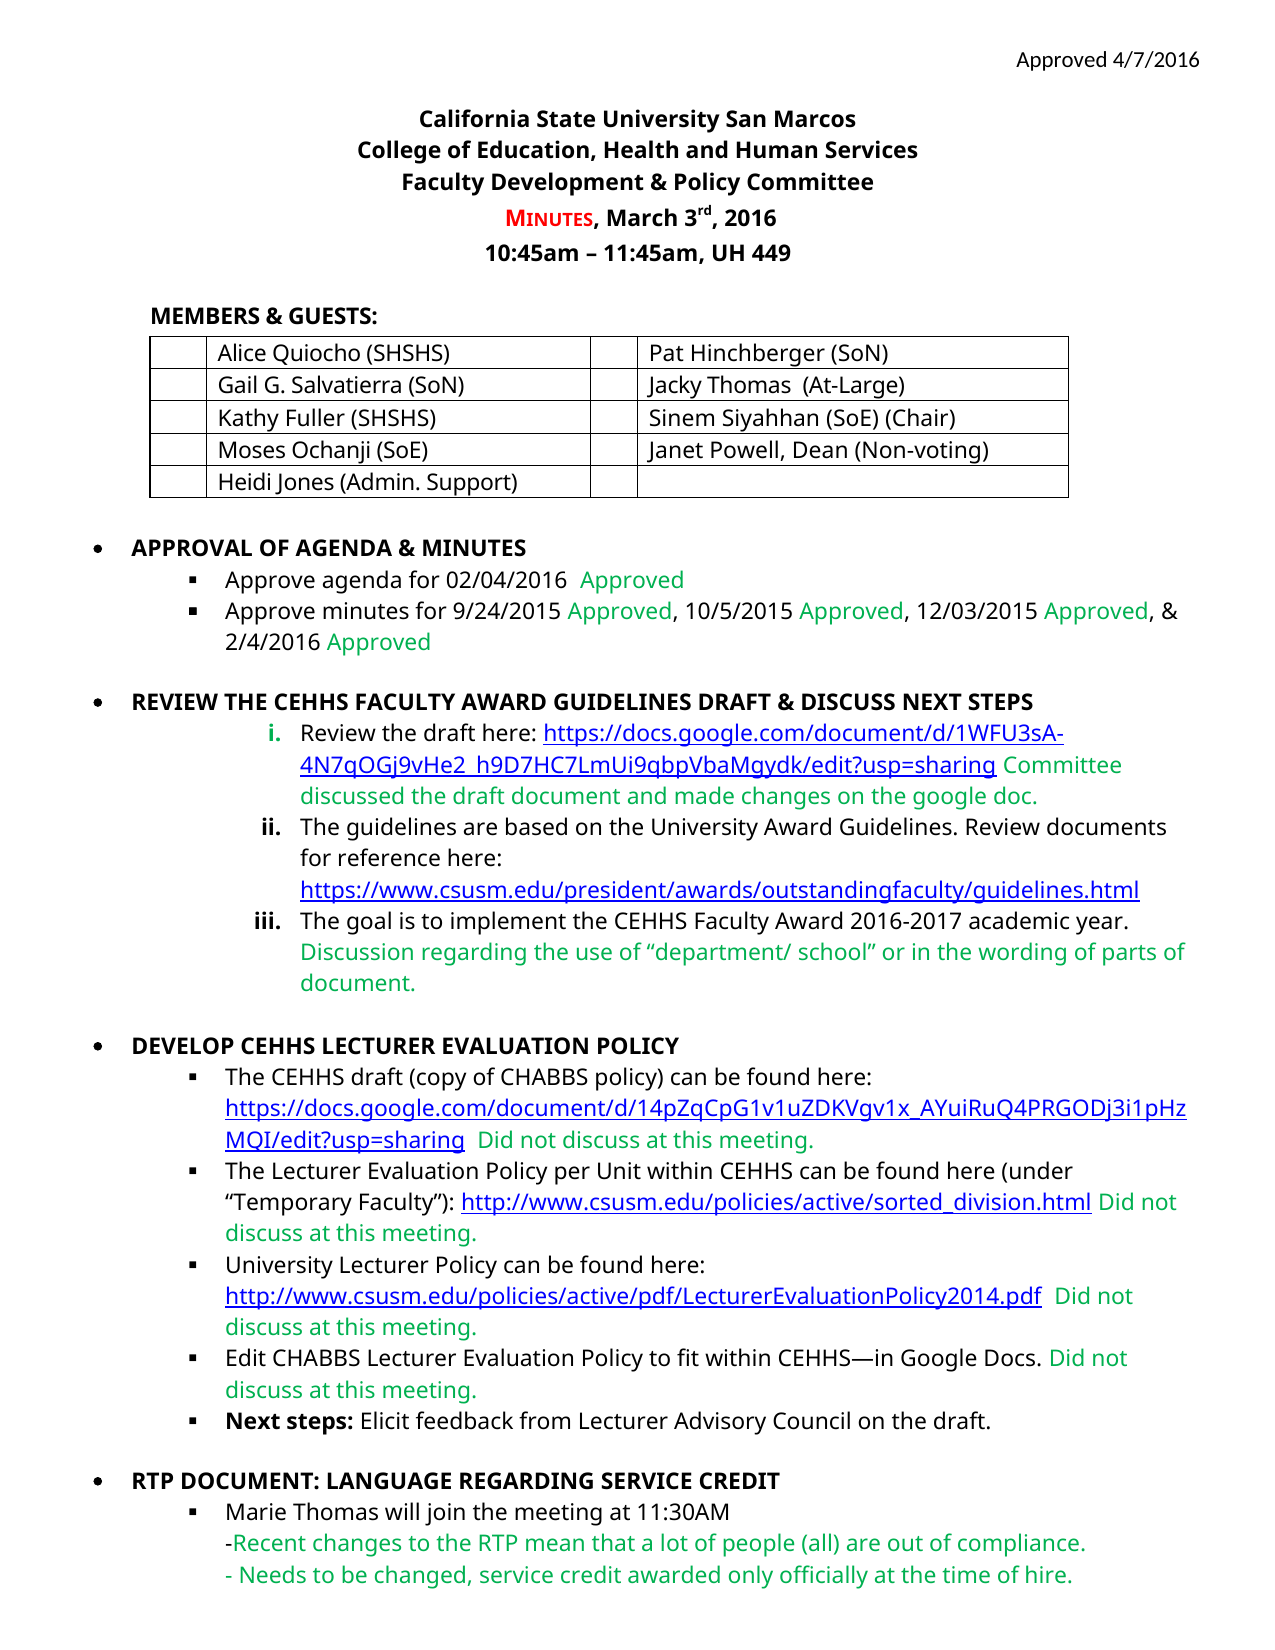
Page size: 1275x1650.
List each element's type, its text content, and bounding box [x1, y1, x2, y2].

list University Lecturer Policy can be found here: http://www.csusm.edu/policies/active/pdf/LecturerEvaluationPolicy2014.pdf Did not discuss at this meeting. [187, 1249, 1200, 1342]
table_cell [151, 369, 206, 400]
list The guidelines are based on the University Award Guidelines. Review documents for reference here: https://www.csusm.edu/president/awards/outstandingfaculty/guidelines.html [281, 811, 1200, 905]
text MEMBERS & GUESTS: [150, 300, 1200, 331]
list Review the draft here: https://docs.google.com/document/d/1WFU3sA-4N7qOGj9vHe2_h9D7HC7LmUi9qbpVbaMgydk/edit?usp=sharing Committee discussed the draft document and made changes on the google doc. [281, 717, 1200, 811]
table_header [591, 337, 637, 368]
text Minutes, March 3rd, 2016 [75, 201, 1200, 233]
table_cell [591, 369, 637, 400]
list Next steps: Elicit feedback from Lecturer Advisory Council on the draft. [187, 1405, 1200, 1465]
text College of Education, Health and Human Services [75, 134, 1200, 166]
list DEVELOP CEHHS LECTURER EVALUATION POLICY [94, 1030, 1200, 1061]
text 10:45am – 11:45am, UH 449 [75, 237, 1200, 269]
table_cell [151, 466, 206, 497]
table_cell Gail G. Salvatierra (SoN) [207, 369, 590, 400]
list Approve agenda for 02/04/2016 Approved [187, 564, 1200, 595]
table_header Alice Quiocho (SHSHS) [207, 337, 590, 368]
table_cell [151, 434, 206, 465]
table_cell [591, 434, 637, 465]
table_cell [638, 466, 1068, 497]
table_header Pat Hinchberger (SoN) [638, 337, 1068, 368]
list The CEHHS draft (copy of CHABBS policy) can be found here: https://docs.google.com/document/d/14pZqCpG1v1uZDKVgv1x_AYuiRuQ4PRGODj3i1pHzMQI/edit?usp=sharing Did not discuss at this meeting. [187, 1061, 1200, 1155]
table_cell Heidi Jones (Admin. Support) [207, 466, 590, 497]
list Edit CHABBS Lecturer Evaluation Policy to fit within CEHHS—in Google Docs. Did not discuss at this meeting. [187, 1342, 1200, 1405]
table_cell [151, 401, 206, 433]
table_cell Jacky Thomas (At-Large) [638, 369, 1068, 400]
text California State University San Marcos [75, 103, 1200, 134]
table_cell Moses Ochanji (SoE) [207, 434, 590, 465]
table_cell [591, 401, 637, 433]
table_cell [591, 466, 637, 497]
list APPROVAL OF AGENDA & MINUTES [94, 532, 1200, 564]
table_cell Sinem Siyahhan (SoE) (Chair) [638, 401, 1068, 433]
table_cell Kathy Fuller (SHSHS) [207, 401, 590, 433]
list RTP DOCUMENT: LANGUAGE REGARDING SERVICE CREDIT [94, 1465, 1200, 1496]
table_cell Janet Powell, Dean (Non-voting) [638, 434, 1068, 465]
text Faculty Development & Policy Committee [75, 166, 1200, 197]
list REVIEW THE CEHHS FACULTY AWARD GUIDELINES DRAFT & DISCUSS NEXT STEPS [94, 686, 1200, 717]
list Approve minutes for 9/24/2015 Approved, 10/5/2015 Approved, 12/03/2015 Approved, & 2/4/2016 Approved [187, 595, 1200, 686]
list Marie Thomas will join the meeting at 11:30AM -Recent changes to the RTP mean that a lot of people (all) are out of compliance. - Needs to be changed, service credit awarded only officially at the time of hire. [187, 1496, 1200, 1590]
table_header [151, 337, 206, 368]
list The Lecturer Evaluation Policy per Unit within CEHHS can be found here (under “Temporary Faculty”): http://www.csusm.edu/policies/active/sorted_division.html Did not discuss at this meeting. [187, 1155, 1200, 1249]
list The goal is to implement the CEHHS Faculty Award 2016-2017 academic year. Discussion regarding the use of “department/ school” or in the wording of parts of document. [281, 905, 1200, 999]
